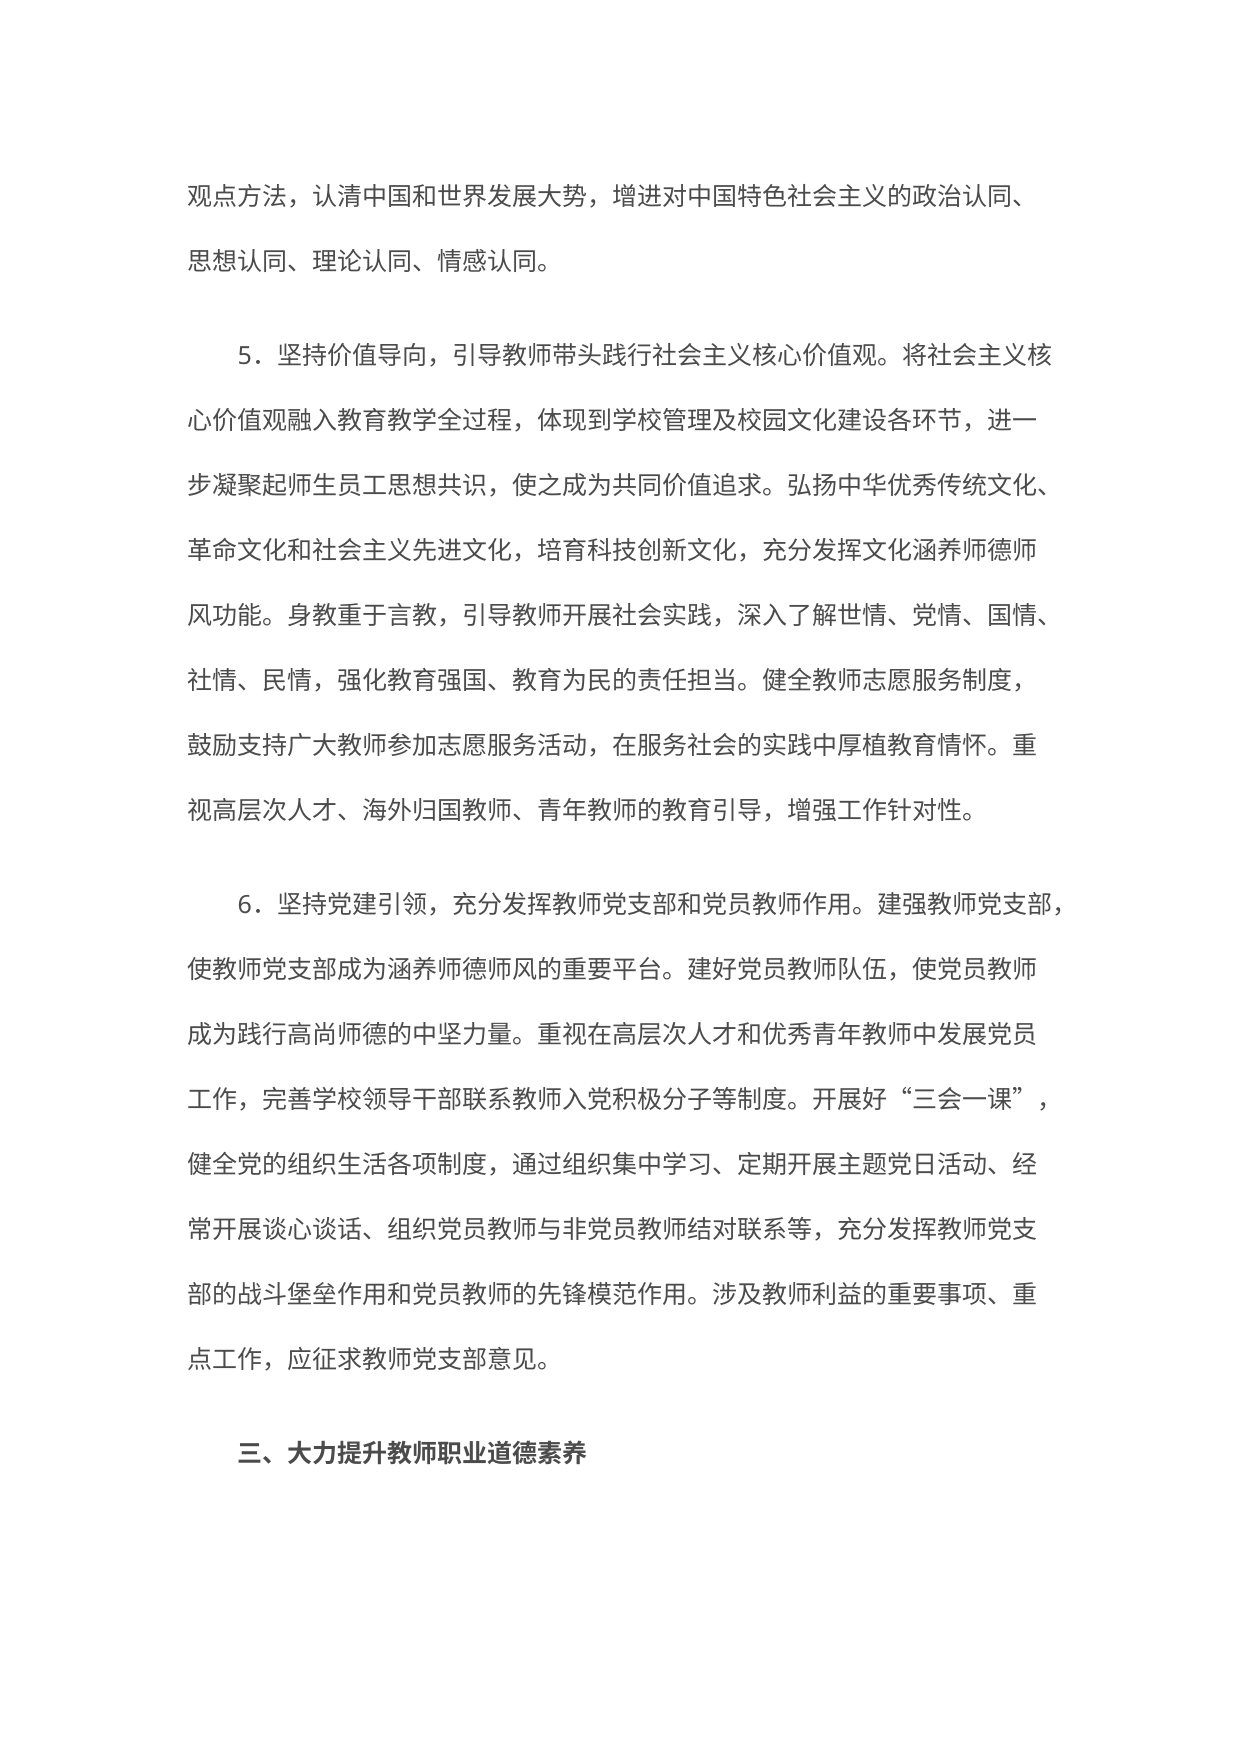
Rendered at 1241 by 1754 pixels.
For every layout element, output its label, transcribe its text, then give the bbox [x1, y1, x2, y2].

text 5．坚持价值导向，引导教师带头践行社会主义核心价值观。将社会主义核心价值观融入教育教学全过程，体现到学校管理及校园文化建设各环节，进一步凝聚起师生员工思想共识，使之成为共同价值追求。弘扬中华优秀传统文化、革命文化和社会主义先进文化，培育科技创新文化，充分发挥文化涵养师德师风功能。身教重于言教，引导教师开展社会实践，深入了解世情、党情、国情、社情、民情，强化教育强国、教育为民的责任担当。健全教师志愿服务制度，鼓励支持广大教师参加志愿服务活动，在服务社会的实践中厚植教育情怀。重视高层次人才、海外归国教师、青年教师的教育引导，增强工作针对性。 [187, 321, 1053, 841]
text 6．坚持党建引领，充分发挥教师党支部和党员教师作用。建强教师党支部，使教师党支部成为涵养师德师风的重要平台。建好党员教师队伍，使党员教师成为践行高尚师德的中坚力量。重视在高层次人才和优秀青年教师中发展党员工作，完善学校领导干部联系教师入党积极分子等制度。开展好“三会一课”，健全党的组织生活各项制度，通过组织集中学习、定期开展主题党日活动、经常开展谈心谈话、组织党员教师与非党员教师结对联系等，充分发挥教师党支部的战斗堡垒作用和党员教师的先锋模范作用。涉及教师利益的重要事项、重点工作，应征求教师党支部意见。 [187, 870, 1053, 1390]
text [187, 162, 1053, 292]
text 三、大力提升教师职业道德素养 [187, 1419, 1053, 1484]
